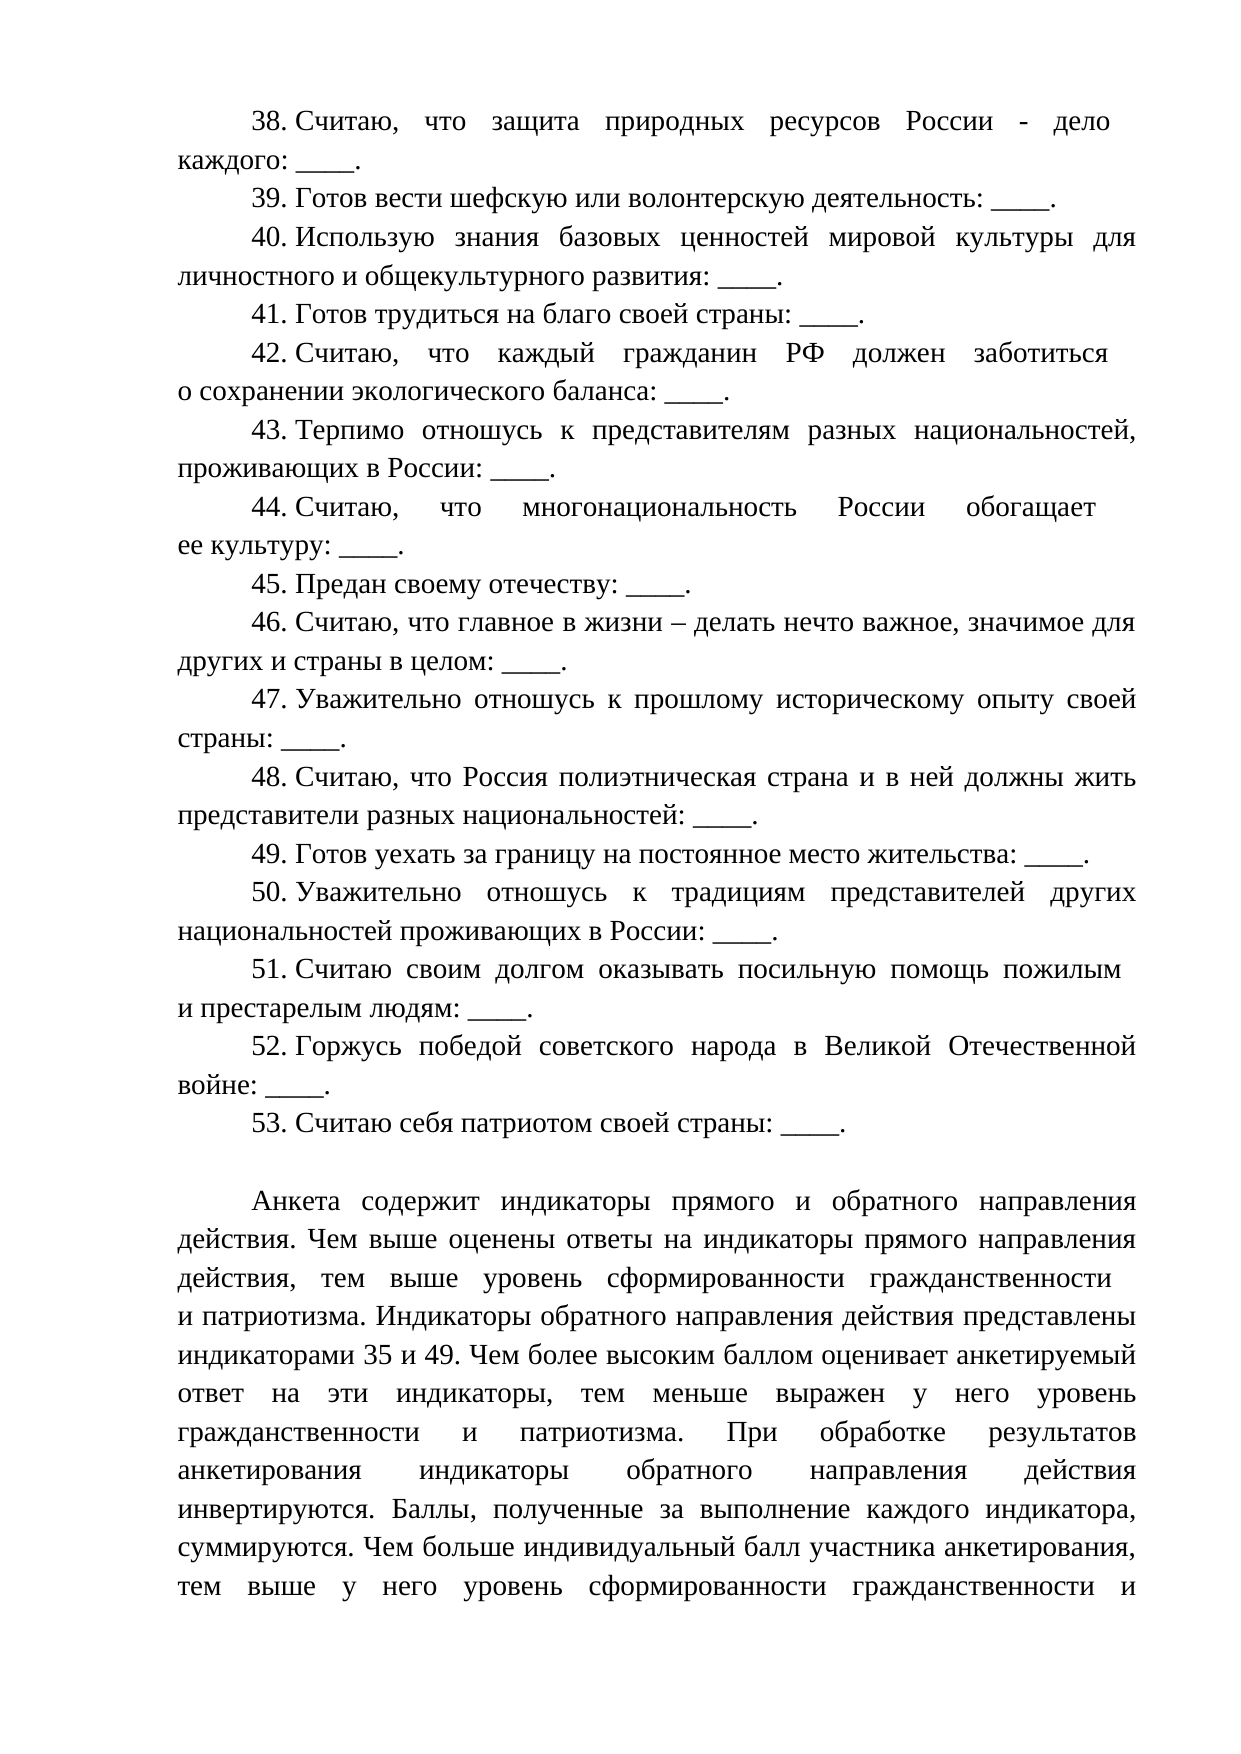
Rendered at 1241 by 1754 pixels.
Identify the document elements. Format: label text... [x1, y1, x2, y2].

text 53. Считаю себя патриотом своей страны: ____. [177, 1106, 1137, 1139]
text 39. Готов вести шефскую или волонтерскую деятельность: ____. [177, 181, 1137, 214]
text 49. Готов уехать за границу на постоянное место жительства: ____. [177, 836, 1137, 869]
text 43. Терпимо отношусь к представителям разных национальностей, проживающих в России: ____. [177, 412, 1137, 484]
text 52. Горжусь победой советского народа в Великой Отечественной войне: ____. [177, 1028, 1137, 1101]
text 51. Считаю своим долгом оказывать посильную помощь пожилым и престарелым людям: ____. [177, 951, 1137, 1023]
text 40. Использую знания базовых ценностей мировой культуры для личностного и общекультурного развития: ____. [177, 219, 1137, 291]
text 47. Уважительно отношусь к прошлому историческому опыту своей страны: ____. [177, 682, 1137, 754]
text 48. Считаю, что Россия полиэтническая страна и в ней должны жить представители разных национальностей: ____. [177, 759, 1137, 831]
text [177, 1183, 1137, 1602]
text 46. Считаю, что главное в жизни – делать нечто важное, значимое для других и страны в целом: ____. [177, 604, 1137, 677]
text 38. Считаю, что защита природных ресурсов России - дело каждого: ____. [177, 103, 1137, 176]
text 42. Считаю, что каждый гражданин РФ должен заботиться о сохранении экологического баланса: ____. [177, 335, 1137, 407]
text 41. Готов трудиться на благо своей страны: ____. [177, 296, 1137, 330]
text 44. Считаю, что многонациональность России обогащает ее культуру: ____. [177, 489, 1137, 561]
text 45. Предан своему отечеству: ____. [177, 566, 1137, 599]
text 50. Уважительно отношусь к традициям представителей других национальностей проживающих в России: ____. [177, 874, 1137, 946]
